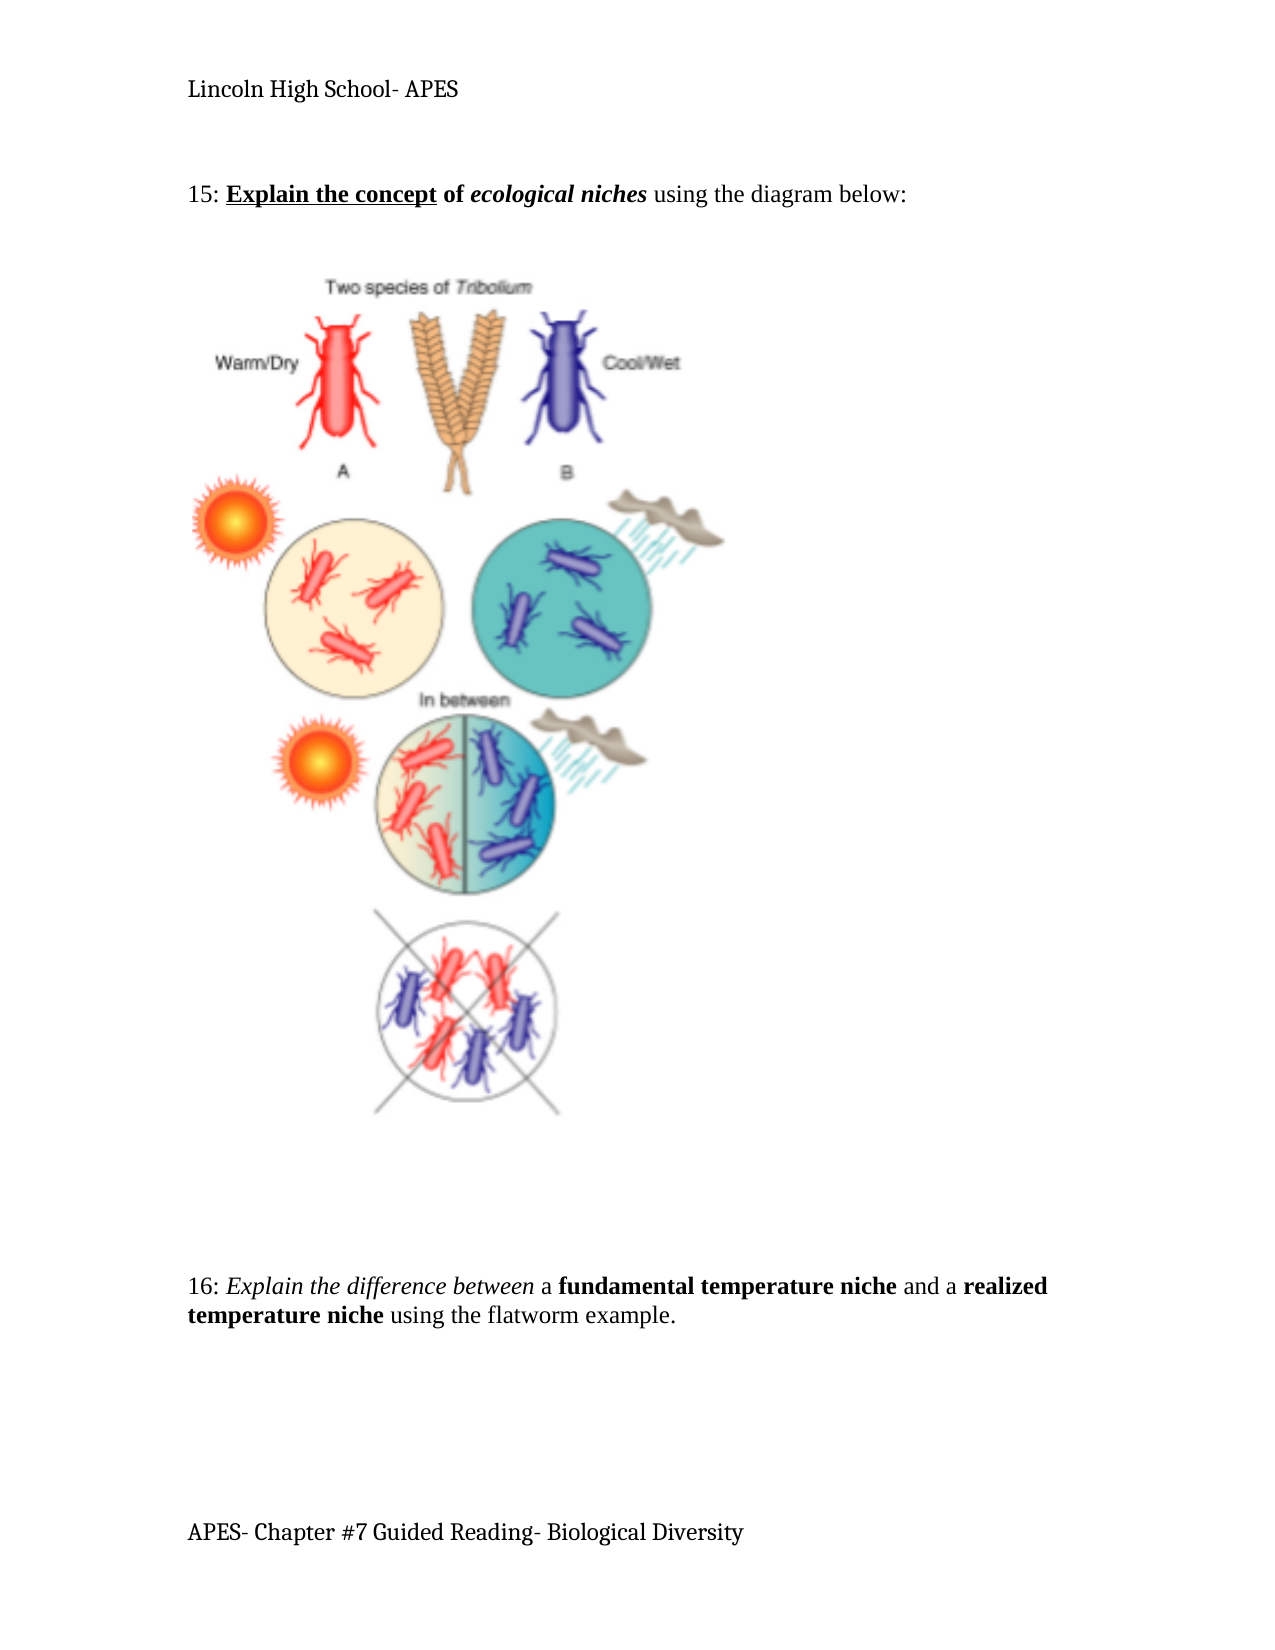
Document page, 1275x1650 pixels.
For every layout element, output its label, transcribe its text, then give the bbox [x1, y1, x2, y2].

text 15: Explain the concept of ecological niches using the diagram below: [187, 179, 1087, 207]
picture [192, 277, 726, 1145]
text 16: Explain the difference between a fundamental temperature niche and a realized temperature niche using the flatworm example. [187, 1271, 1087, 1329]
